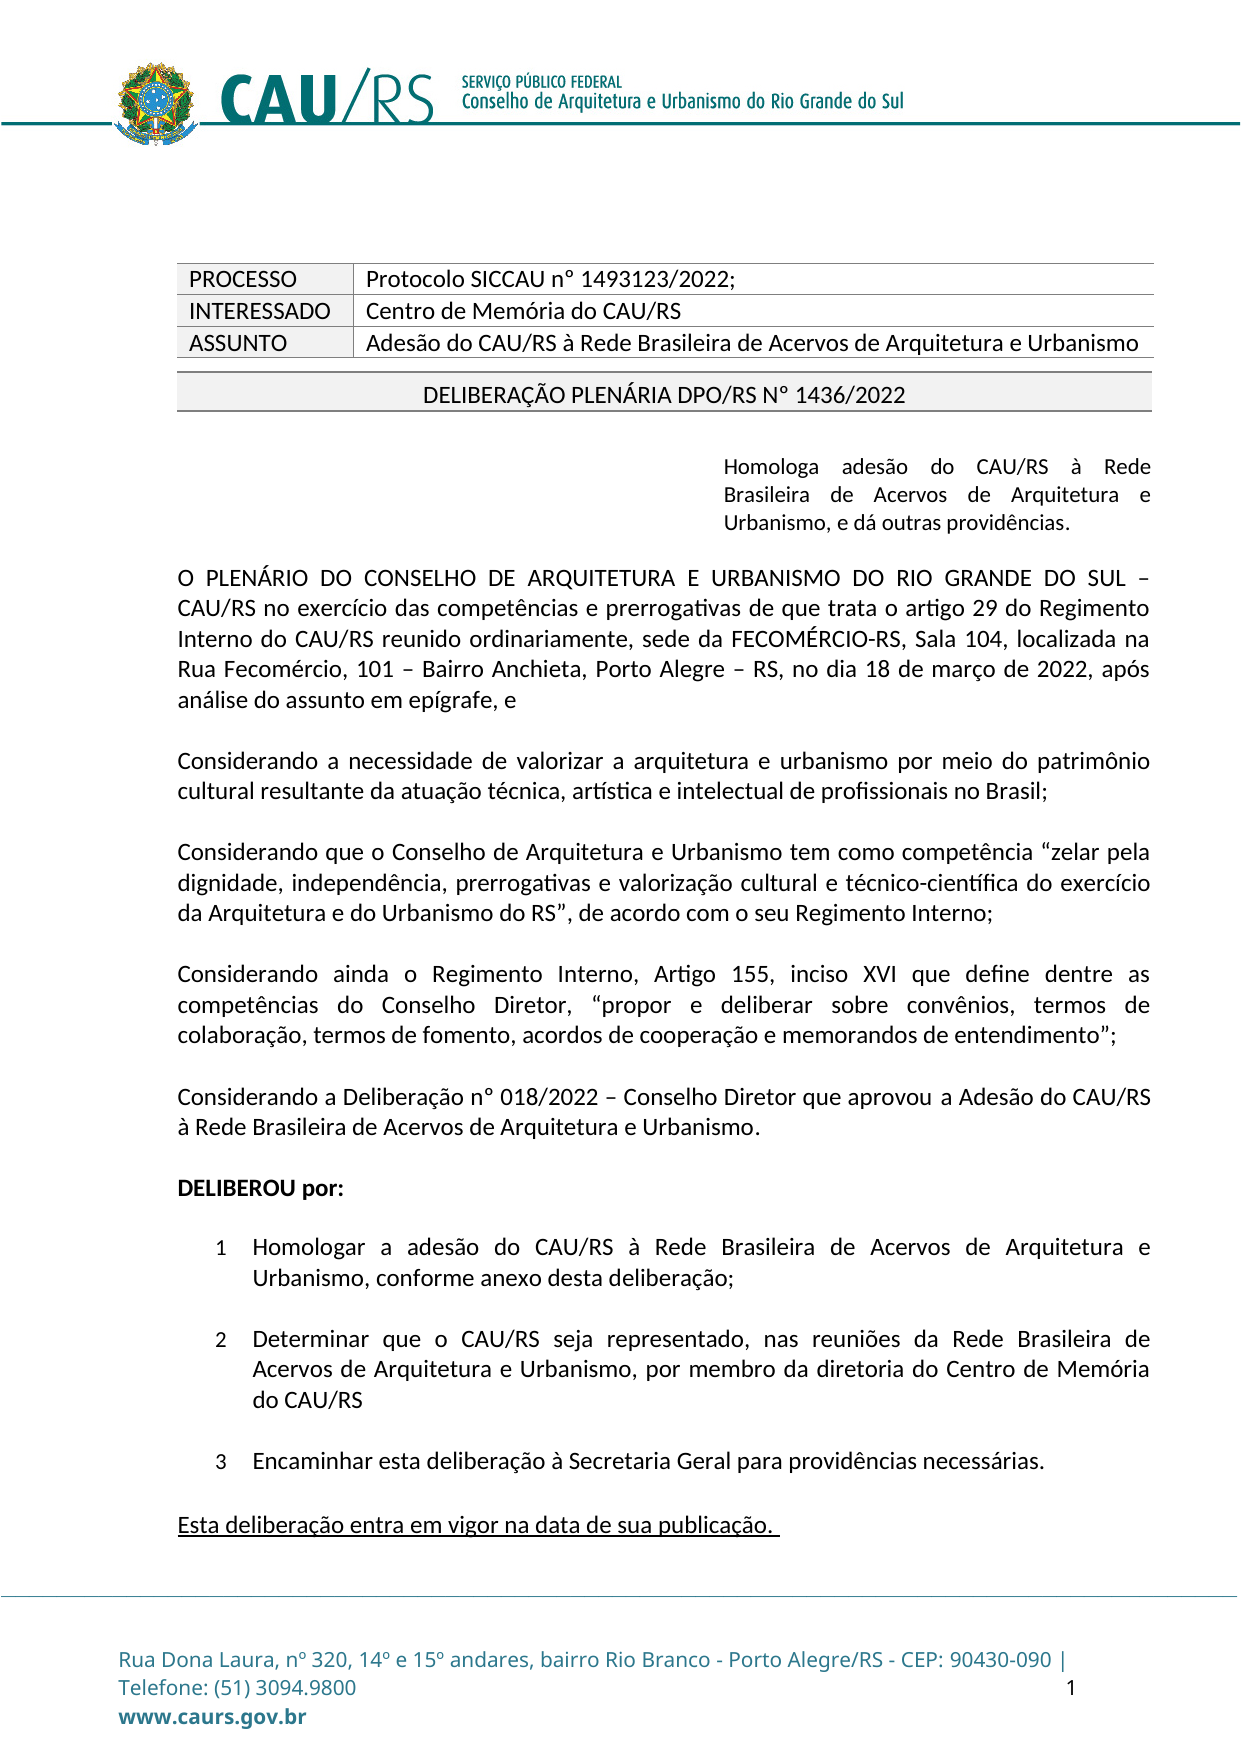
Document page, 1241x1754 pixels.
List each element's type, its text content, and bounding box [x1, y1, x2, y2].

table_cell INTERESSADO [177, 295, 353, 326]
list Determinar que o CAU/RS seja representado, nas reuniões da Rede Brasileira de Acervos de Arquitetura e Urbanismo, por membro da diretoria do Centro de Memória do CAU/RS [215, 1323, 1152, 1414]
table_header Protocolo SICCAU nº 1493123/2022; [354, 264, 1154, 294]
list Homologar a adesão do CAU/RS à Rede Brasileira de Acervos de Arquitetura e Urbanismo, conforme anexo desta deliberação; [215, 1231, 1152, 1292]
text O PLENÁRIO DO CONSELHO DE ARQUITETURA E URBANISMO DO RIO GRANDE DO SUL – CAU/RS no exercício das competências e prerrogativas de que trata o artigo 29 do Regimento Interno do CAU/RS reunido ordinariamente, sede da FECOMÉRCIO-RS, Sala 104, localizada na Rua Fecomércio, 101 – Bairro Anchieta, Porto Alegre – RS, no dia 18 de março de 2022, após análise do assunto em epígrafe, e [177, 562, 1152, 714]
text DELIBERAÇÃO PLENÁRIA DPO/RS Nº 1436/2022 [177, 373, 1152, 410]
text Homologa adesão do CAU/RS à Rede Brasileira de Acervos de Arquitetura e Urbanismo, e dá outras providências. [723, 452, 1152, 536]
text Considerando a necessidade de valorizar a arquitetura e urbanismo por meio do patrimônio cultural resultante da atuação técnica, artística e intelectual de profissionais no Brasil; [177, 745, 1152, 806]
text Considerando que o Conselho de Arquitetura e Urbanismo tem como competência “zelar pela dignidade, independência, prerrogativas e valorização cultural e técnico-científica do exercício da Arquitetura e do Urbanismo do RS”, de acordo com o seu Regimento Interno; [177, 836, 1152, 928]
text DELIBEROU por: [177, 1172, 1152, 1203]
text Considerando ainda o Regimento Interno, Artigo 155, inciso XVI que define dentre as competências do Conselho Diretor, “propor e deliberar sobre convênios, termos de colaboração, termos de fomento, acordos de cooperação e memorandos de entendimento”; [177, 958, 1152, 1050]
table_cell Adesão do CAU/RS à Rede Brasileira de Acervos de Arquitetura e Urbanismo [354, 327, 1154, 357]
text Considerando a Deliberação nº 018/2022 – Conselho Diretor que aprovou a Adesão do CAU/RS à Rede Brasileira de Acervos de Arquitetura e Urbanismo. [177, 1081, 1152, 1142]
list Esta deliberação entra em vigor na data de sua publicação. [177, 1509, 1152, 1540]
picture [1, 0, 1241, 156]
table_header PROCESSO [177, 264, 353, 294]
table_cell ASSUNTO [177, 327, 353, 357]
list Encaminhar esta deliberação à Secretaria Geral para providências necessárias. [215, 1445, 1152, 1476]
table_cell Centro de Memória do CAU/RS [354, 295, 1154, 326]
